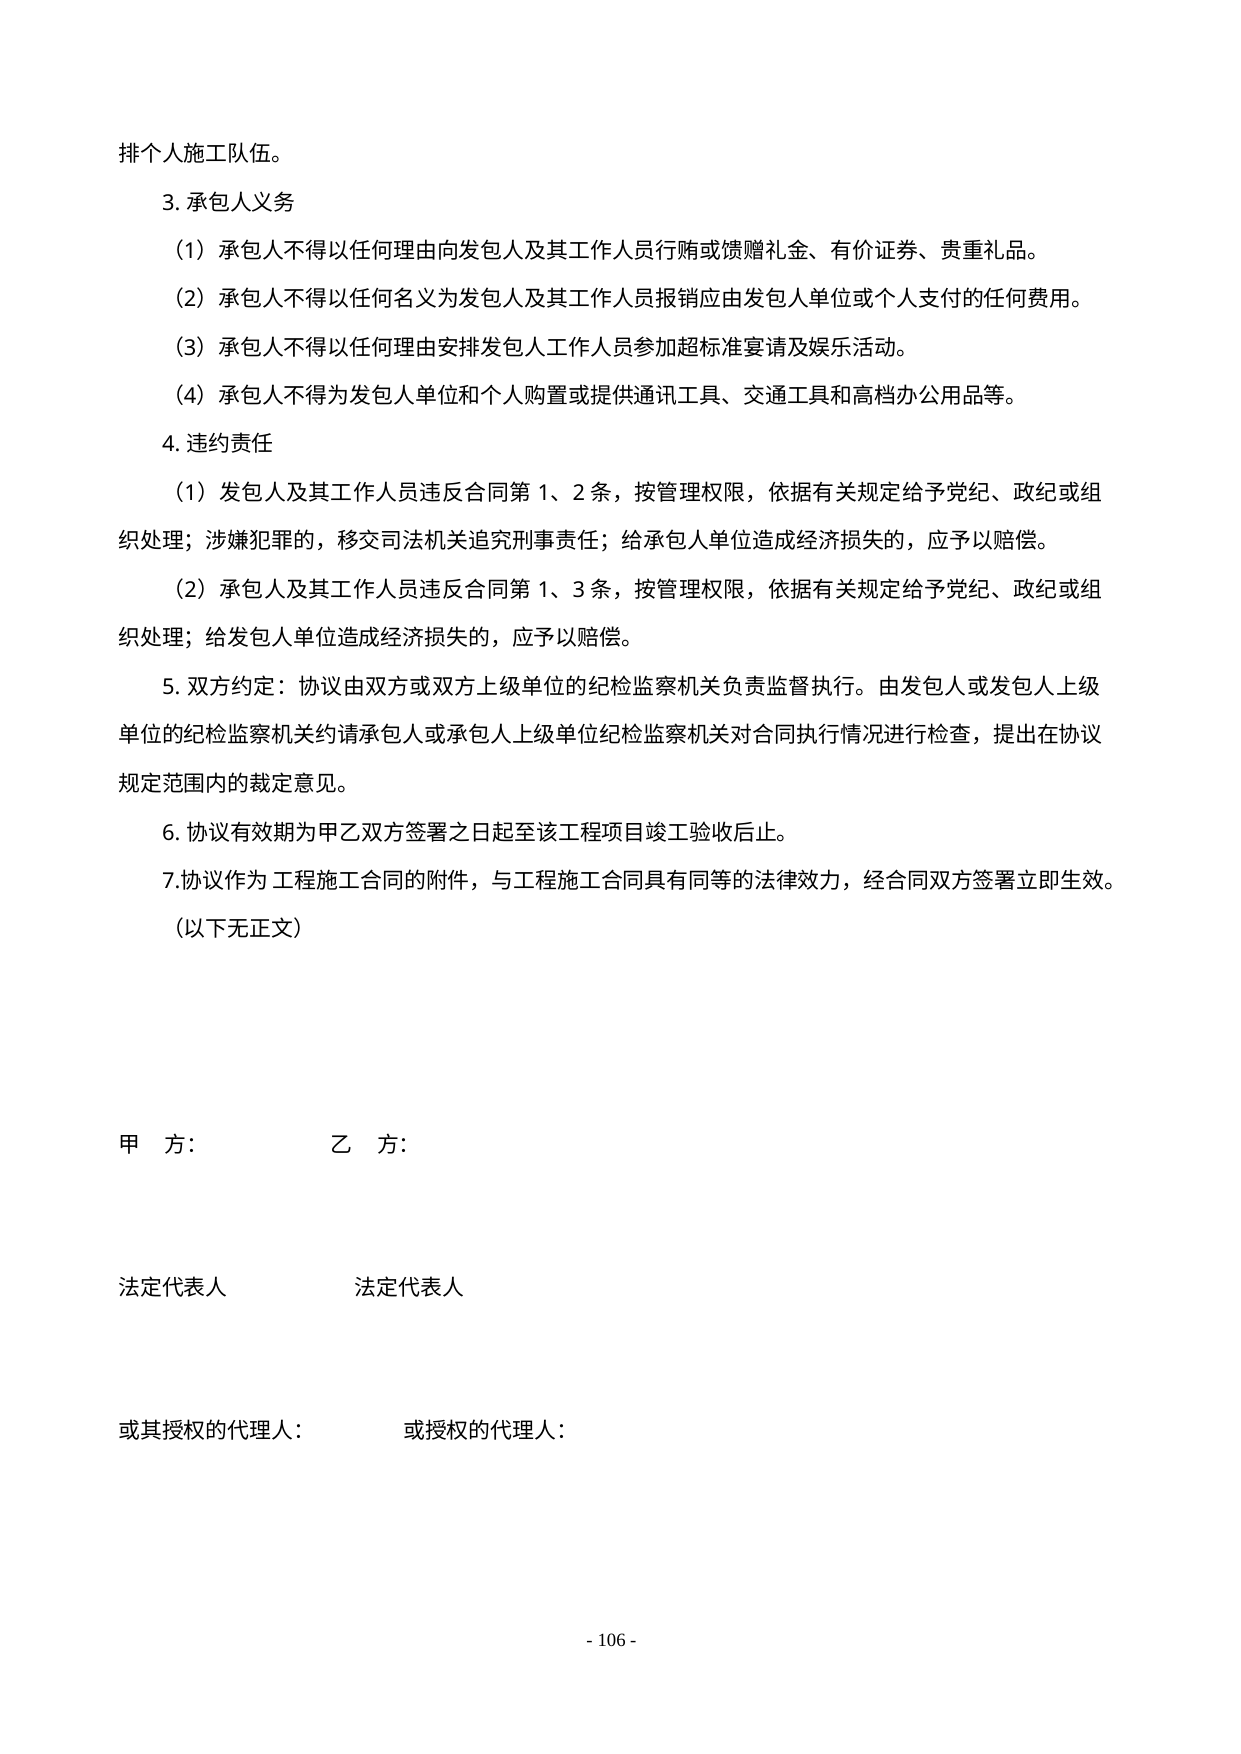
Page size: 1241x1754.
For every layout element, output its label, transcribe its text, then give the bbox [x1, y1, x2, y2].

text （3）承包人不得以任何理由安排发包人工作人员参加超标准宴请及娱乐活动。 [118, 329, 1104, 362]
text （1）承包人不得以任何理由向发包人及其工作人员行贿或馈赠礼金、有价证券、贵重礼品。 [118, 232, 1104, 265]
text （2）承包人不得以任何名义为发包人及其工作人员报销应由发包人单位或个人支付的任何费用。 [118, 281, 1104, 313]
text 法定代表人 法定代表人 [118, 1269, 1104, 1302]
text （4）承包人不得为发包人单位和个人购置或提供通讯工具、交通工具和高档办公用品等。 [118, 377, 1104, 410]
text 甲 方： 乙 方： [118, 1126, 1104, 1159]
text （6）发包人工作人员要秉公办事，不准营私舞弊，不准利用职权从事各种个人有偿中介活动和安排个人施工队伍。 [118, 136, 1104, 168]
text （以下无正文） [118, 911, 1104, 943]
text （2）承包人及其工作人员违反合同第1、3条，按管理权限，依据有关规定给予党纪、政纪或组织处理；给发包人单位造成经济损失的，应予以赔偿。 [118, 571, 1104, 652]
text 3. 承包人义务 [118, 184, 1104, 217]
text 7.协议作为 工程施工合同的附件，与工程施工合同具有同等的法律效力，经合同双方签署立即生效。 [118, 862, 1104, 895]
text 6. 协议有效期为甲乙双方签署之日起至该工程项目竣工验收后止。 [118, 814, 1104, 847]
text 5. 双方约定：协议由双方或双方上级单位的纪检监察机关负责监督执行。由发包人或发包人上级单位的纪检监察机关约请承包人或承包人上级单位纪检监察机关对合同执行情况进行检查，提出在协议规定范围内的裁定意见。 [118, 668, 1104, 798]
text 或其授权的代理人： 或授权的代理人： [118, 1413, 1104, 1445]
text （1）发包人及其工作人员违反合同第1、2条，按管理权限，依据有关规定给予党纪、政纪或组织处理；涉嫌犯罪的，移交司法机关追究刑事责任；给承包人单位造成经济损失的，应予以赔偿。 [118, 474, 1104, 555]
text 4. 违约责任 [118, 426, 1104, 458]
